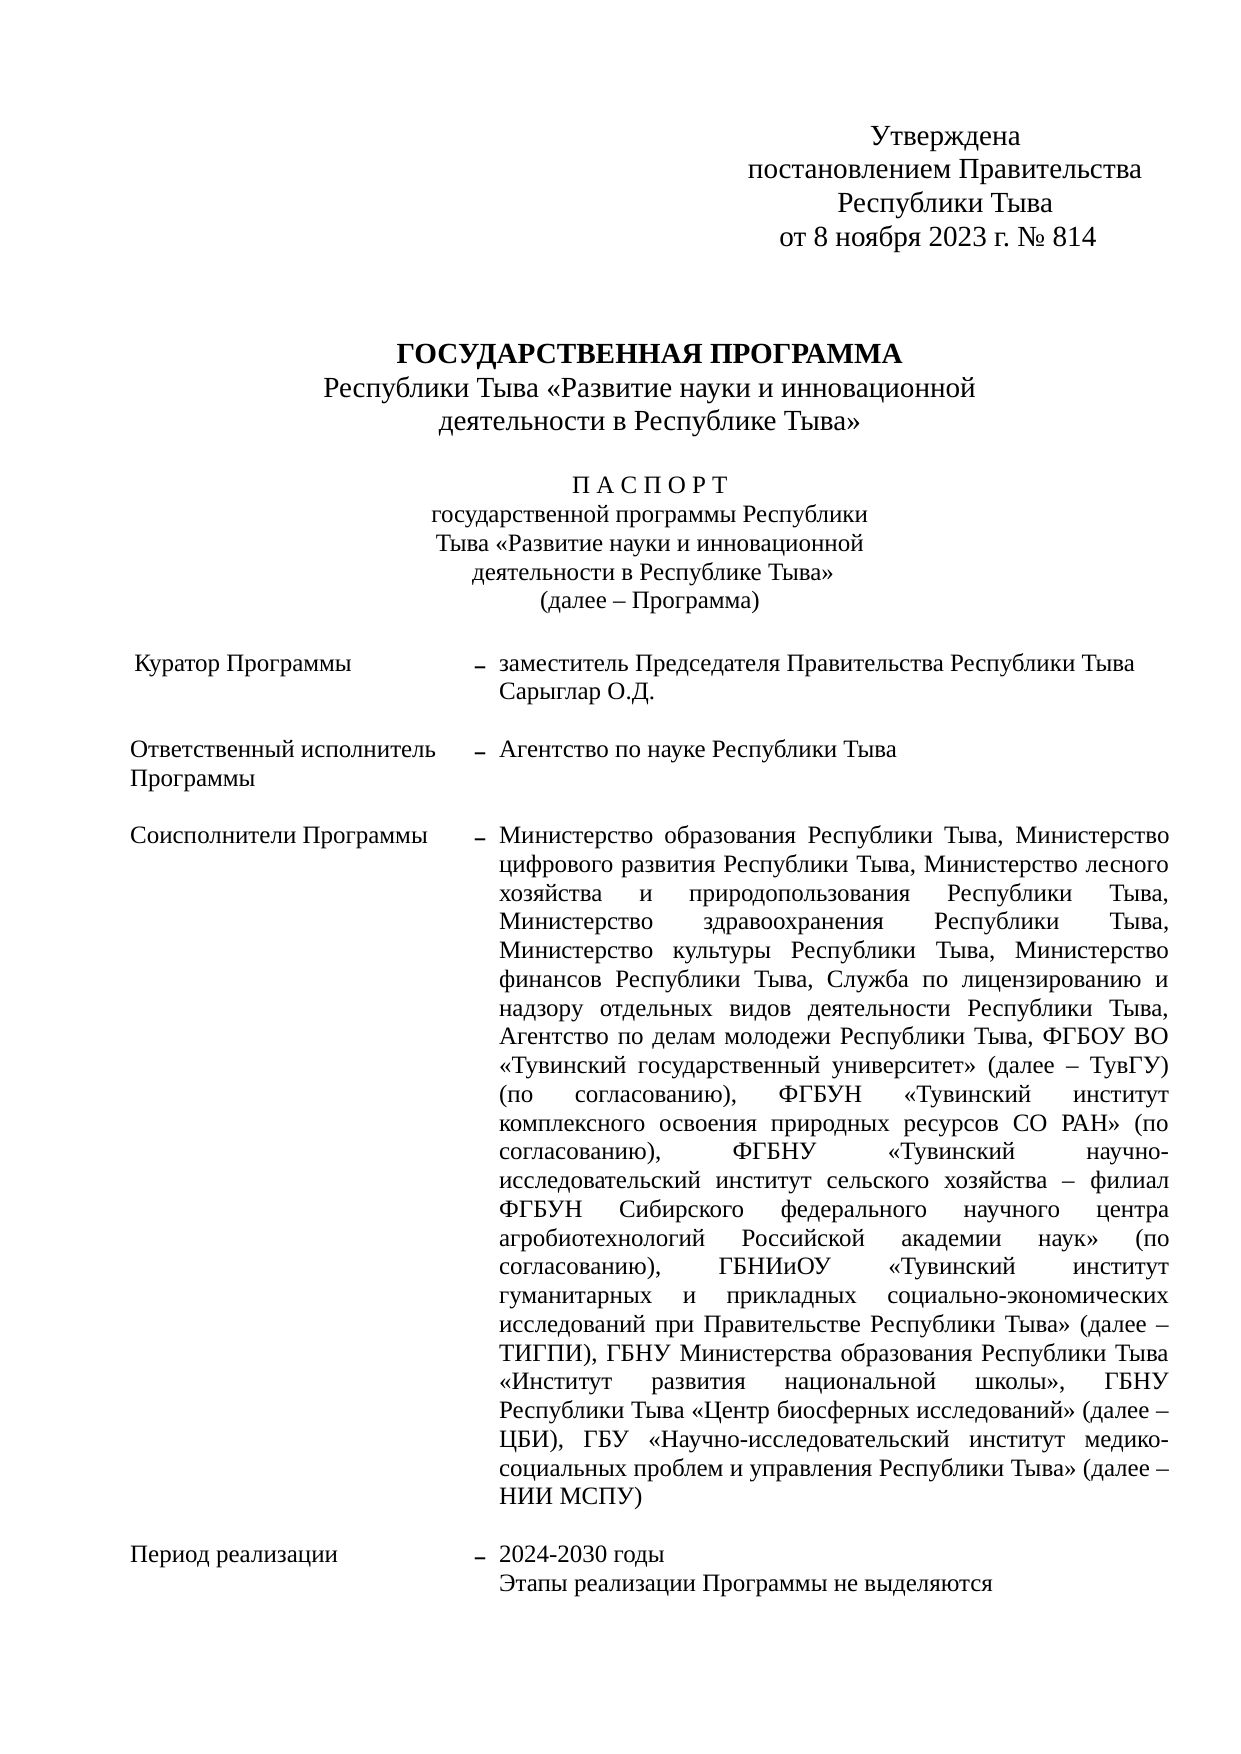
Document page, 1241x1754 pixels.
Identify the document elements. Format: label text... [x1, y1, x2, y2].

text Утверждена [709, 118, 1181, 152]
text деятельности в Республике Тыва» [118, 557, 1181, 585]
table_header – [448, 648, 492, 734]
text ГОСУДАРСТВЕННАЯ ПРОГРАММА [118, 336, 1181, 370]
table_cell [493, 1539, 1176, 1625]
text деятельности в Республике Тыва» [118, 403, 1181, 437]
text Республики Тыва «Развитие науки и инновационной [118, 370, 1181, 403]
table_cell – [448, 734, 492, 820]
table_cell – [448, 1539, 492, 1625]
text П А С П О Р Т [118, 470, 1181, 499]
table_cell Ответственный исполнитель Программы [124, 734, 448, 820]
table_header заместитель Председателя Правительства Республики Тыва Сарыглар О.Д. [493, 648, 1176, 734]
text (далее – Программа) [118, 585, 1181, 614]
table_cell Соисполнители Программы [124, 820, 448, 1539]
text Республики Тыва [709, 185, 1181, 219]
text постановлением Правительства [709, 152, 1181, 185]
text Тыва «Развитие науки и инновационной [118, 528, 1181, 557]
table_header Куратор Программы [124, 648, 448, 734]
table_cell – [448, 820, 492, 1539]
table_cell Министерство образования Республики Тыва, Министерство цифрового развития Республики Тыва, Министерство лесного хозяйства и природопользования Республики Тыва, Министерство здравоохранения Республики Тыва, Министерство культуры Республики Тыва, Министерство финансов Республики Тыва, Служба по лицензированию и надзору отдельных видов деятельности Республики Тыва, Агентство по делам молодежи Республики Тыва, ФГБОУ ВО «Тувинский государственный университет» (далее – ТувГУ) (по согласованию), ФГБУН «Тувинский институт комплексного освоения природных ресурсов СО РАН» (по согласованию), ФГБНУ «Тувинский научно-исследовательский институт сельского хозяйства – филиал ФГБУН Сибирского федерального научного центра агробиотехнологий Российской академии наук» (по согласованию), ГБНИиОУ «Тувинский институт гуманитарных и прикладных социально-экономических исследований при Правительстве Республики Тыва» (далее – ТИГПИ), ГБНУ Министерства образования Республики Тыва «Институт развития национальной школы», ГБНУ Республики Тыва «Центр биосферных исследований» (далее – ЦБИ), ГБУ «Научно-исследовательский институт медико-социальных проблем и управления Республики Тыва» (далее – НИИ МСПУ) [493, 820, 1176, 1539]
table_cell Агентство по науке Республики Тыва [493, 734, 1176, 820]
text государственной программы Республики [118, 499, 1181, 528]
table_cell Период реализации [124, 1539, 448, 1625]
text от 8 ноября 2023 г. № 814 [568, 219, 1181, 252]
